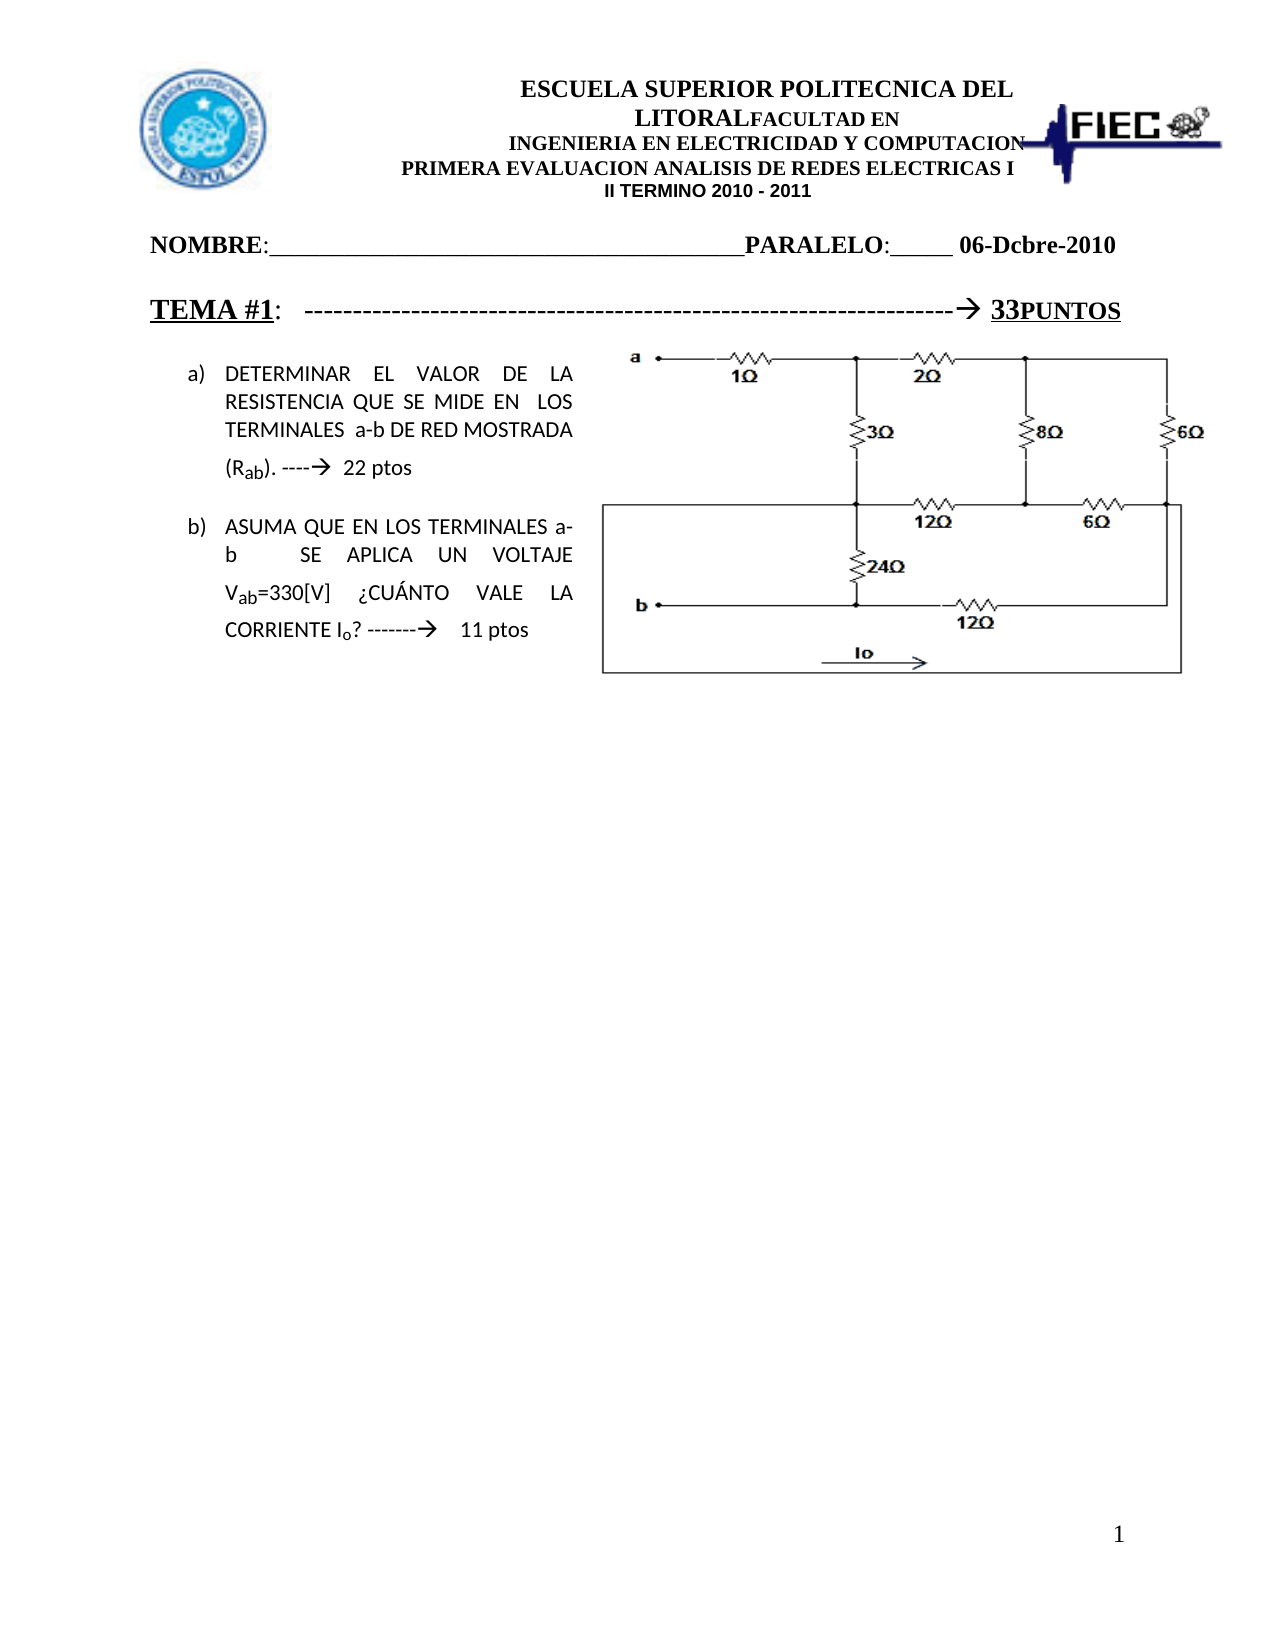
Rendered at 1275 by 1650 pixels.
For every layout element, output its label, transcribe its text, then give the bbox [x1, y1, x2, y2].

text TEMA #1: ------------------------------------------------------------------- 33PUNTOS [150, 292, 1125, 326]
text PRIMERA EVALUACION ANALISIS DE REDES ELECTRICAS I [272, 155, 1018, 179]
list ASUMA QUE EN LOS TERMINALES a-b SE APLICA UN VOLTAJE Vab=330[V] ¿CUÁNTO VALE LA CORRIENTE Io? ------- 11 ptos [187, 512, 592, 644]
picture [139, 61, 272, 193]
text NOMBRE:______________________________________PARALELO:_____ 06-Dcbre-2010 [150, 230, 1125, 258]
text II TERMINO 2010 - 2011 [150, 179, 1125, 201]
list DETERMINAR EL VALOR DE LA RESISTENCIA QUE SE MIDE EN LOS TERMINALES a-b DE RED MOSTRADA (Rab). ---- 22 ptos [187, 359, 592, 484]
picture [1018, 104, 1223, 187]
text ESCUELA SUPERIOR POLITECNICA DEL LITORALFACULTAD EN INGENIERIA EN ELECTRICIDAD Y COMPUTACION [272, 74, 1125, 155]
picture [592, 347, 1207, 687]
